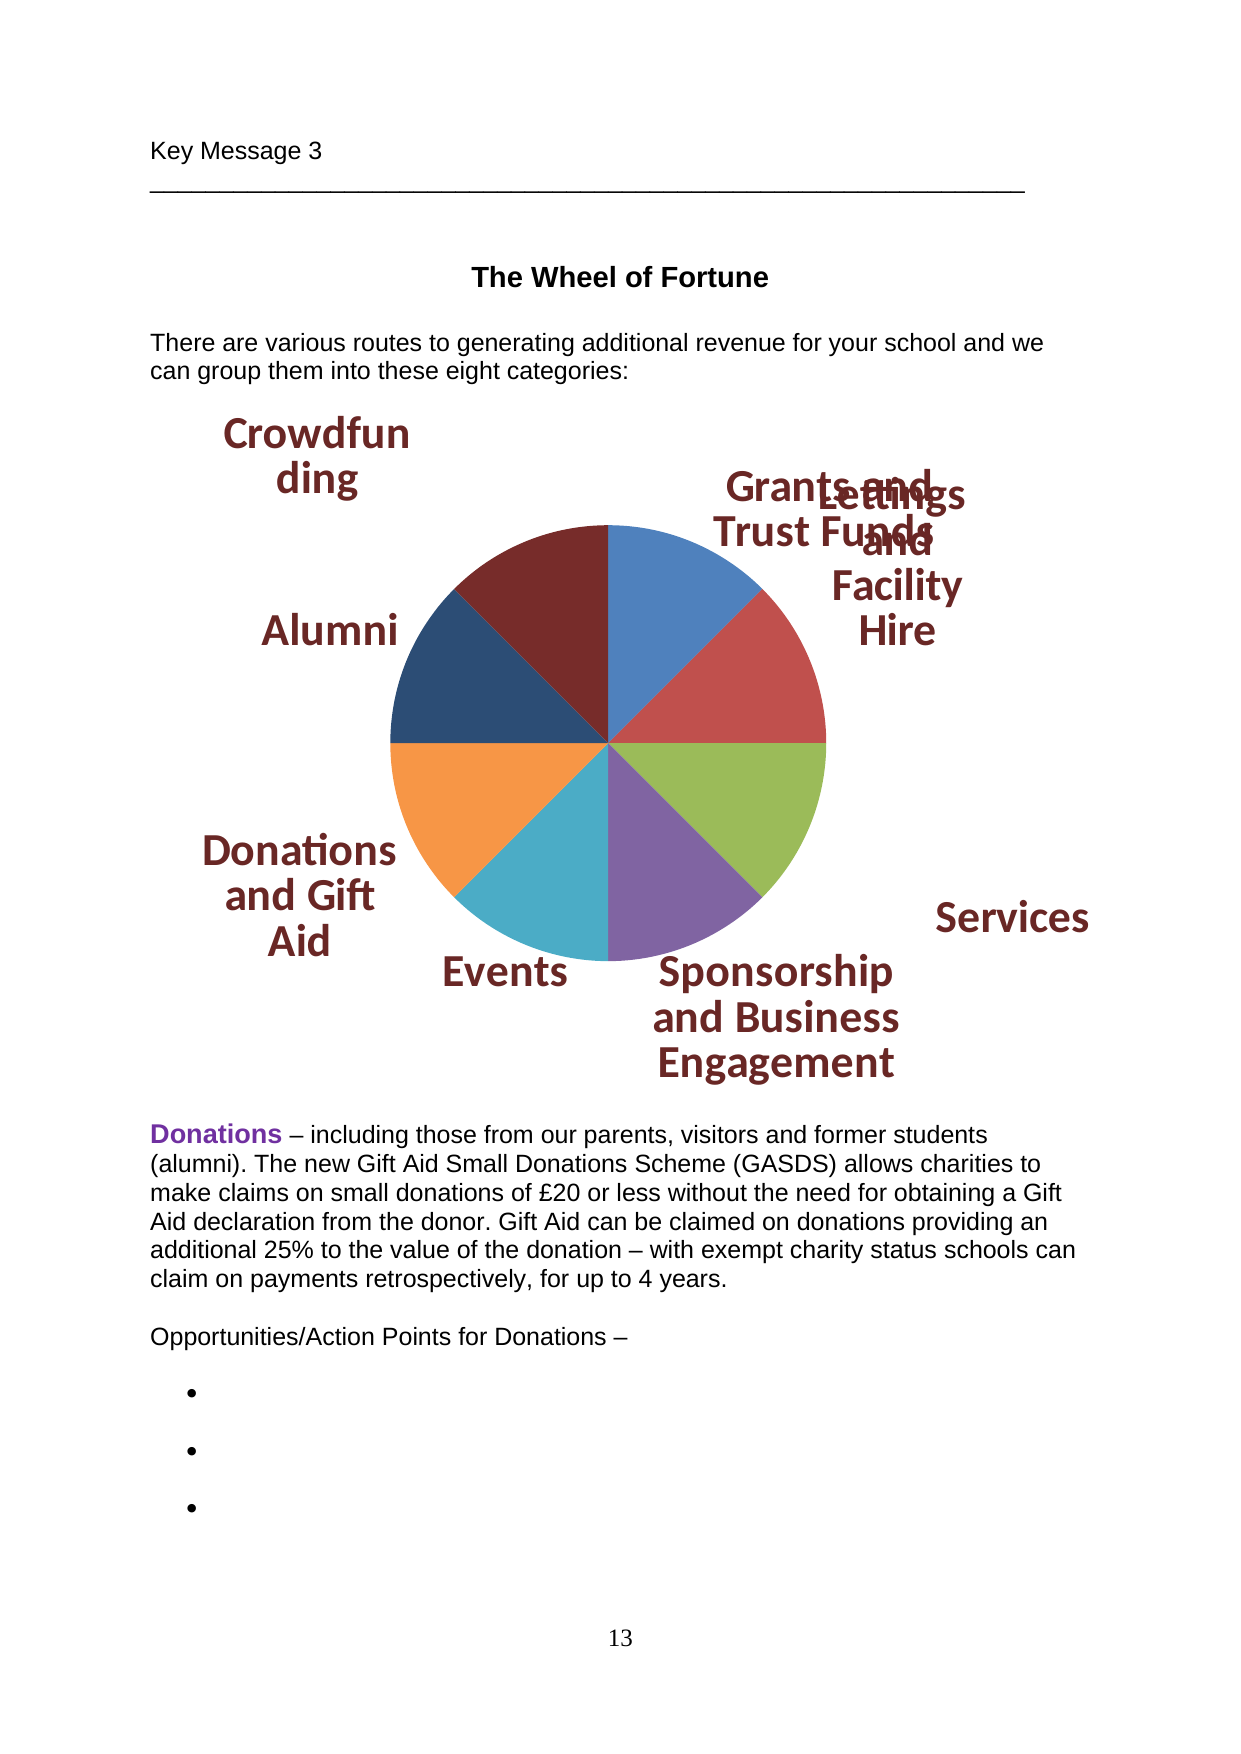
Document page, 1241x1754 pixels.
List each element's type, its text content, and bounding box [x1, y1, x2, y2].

text Key Message 3 [150, 136, 1090, 164]
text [150, 164, 1090, 193]
text Donations – including those from our parents, visitors and former students (alumni). The new Gift Aid Small Donations Scheme (GASDS) allows charities to make claims on small donations of £20 or less without the need for obtaining a Gift Aid declaration from the donor. Gift Aid can be claimed on donations providing an additional 25% to the value of the donation – with exempt charity status schools can claim on payments retrospectively, for up to 4 years. [150, 1118, 1090, 1293]
text Opportunities/Action Points for Donations – [150, 1322, 1090, 1351]
text There are various routes to generating additional revenue for your school and we can group them into these eight categories: [150, 327, 1090, 385]
text The Wheel of Fortune [150, 260, 1090, 294]
